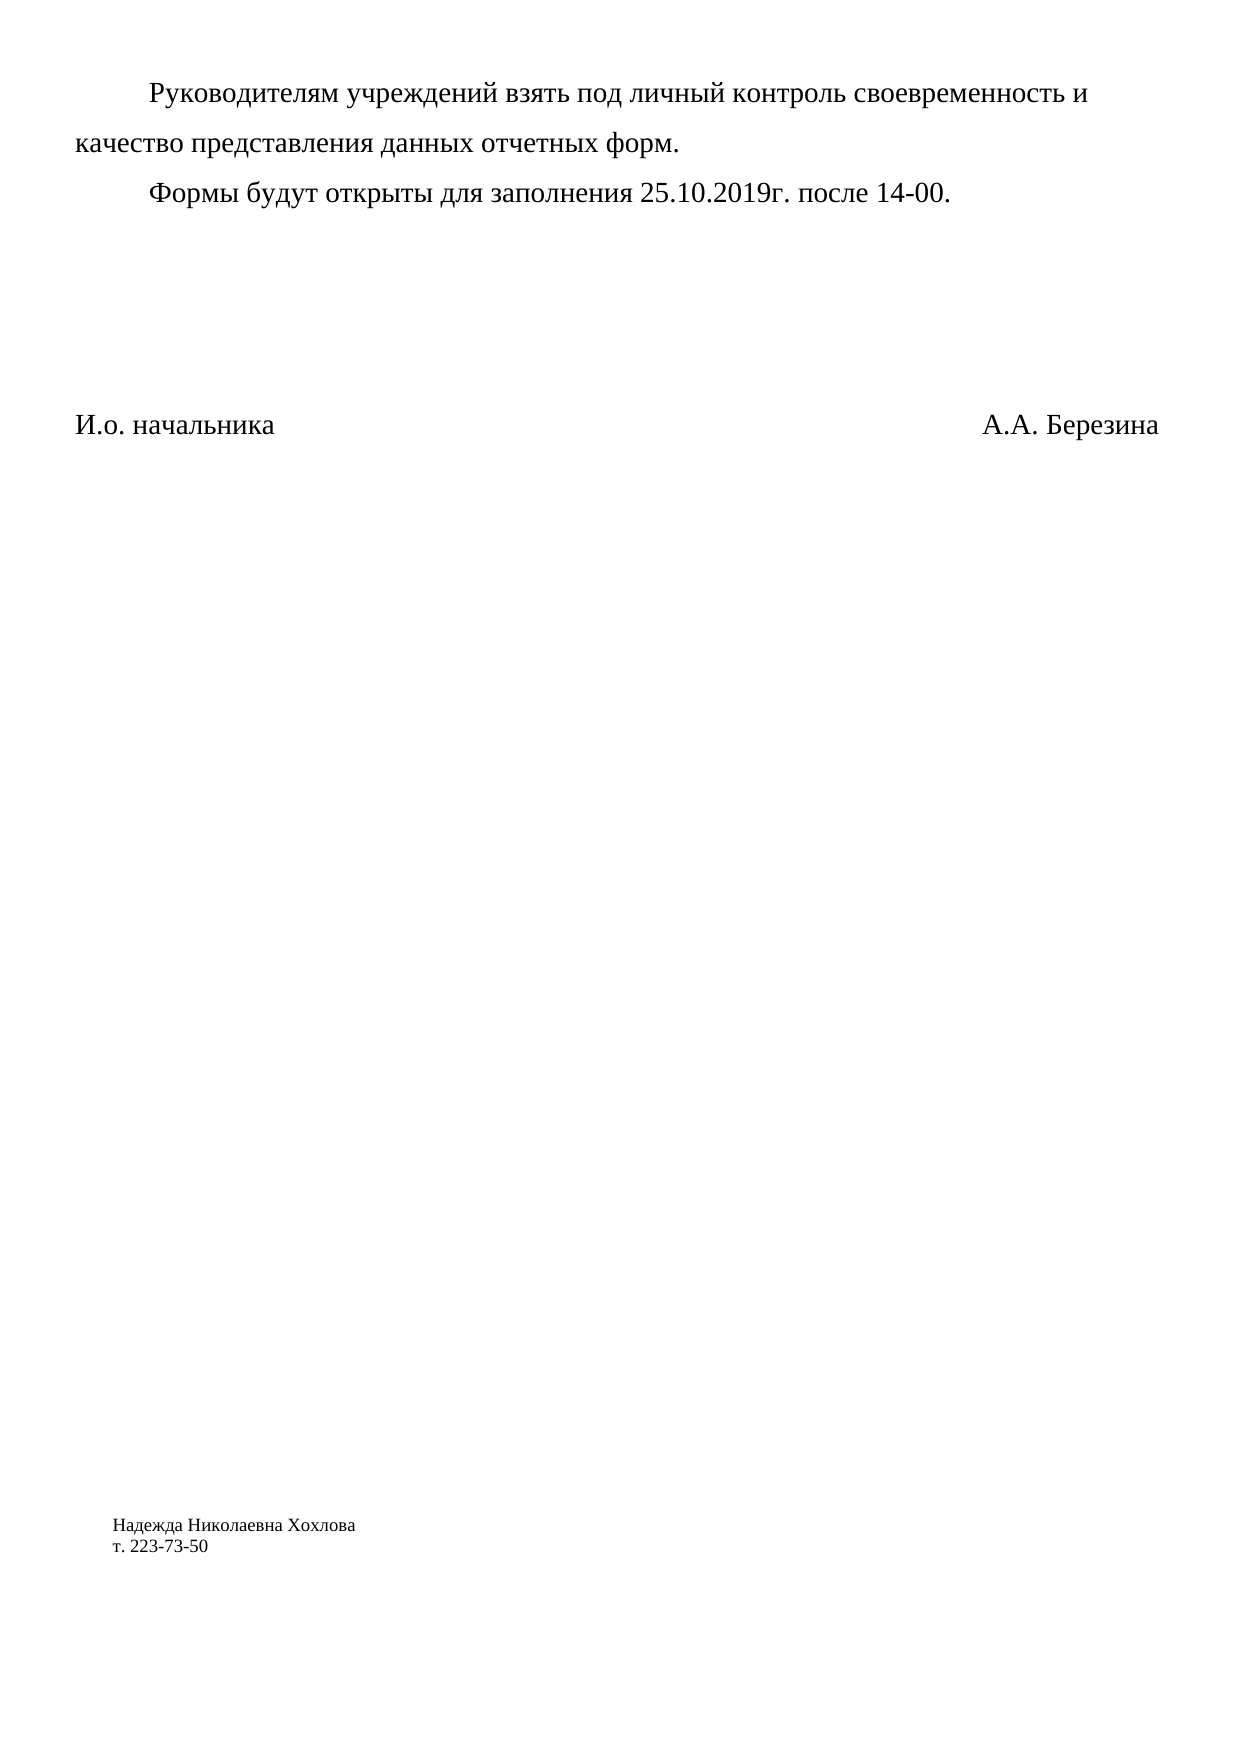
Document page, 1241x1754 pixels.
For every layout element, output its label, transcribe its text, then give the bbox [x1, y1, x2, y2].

text Формы будут открыты для заполнения 25.10.2019г. после 14-00. [149, 176, 1166, 209]
text И.о. начальника А.А. Березина [75, 407, 1165, 440]
text Руководителям учреждений взять под личный контроль своевременность и [149, 75, 1166, 108]
text качество представления данных отчетных форм. [75, 125, 1166, 159]
text т. 223-73-50 [75, 1535, 1165, 1557]
text Надежда Николаевна Хохлова [75, 1514, 1165, 1535]
